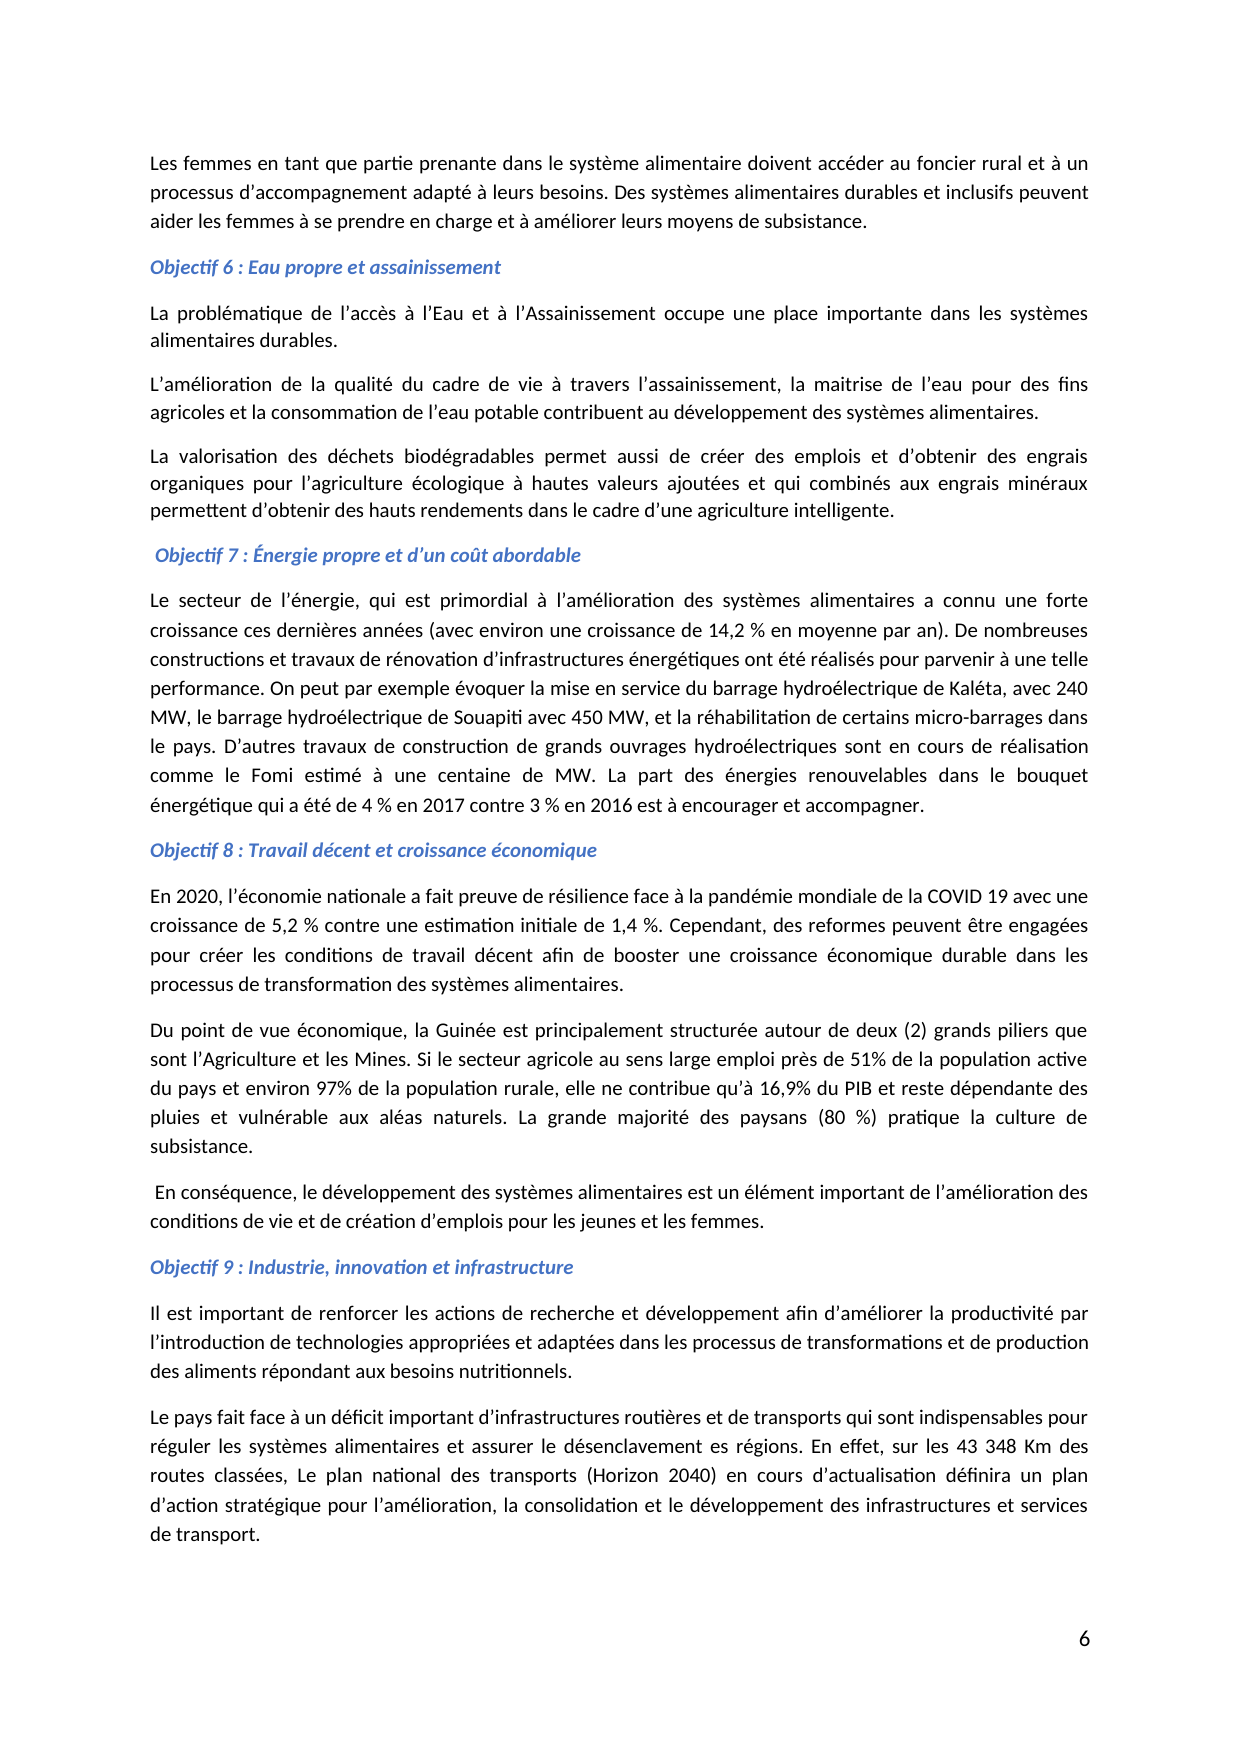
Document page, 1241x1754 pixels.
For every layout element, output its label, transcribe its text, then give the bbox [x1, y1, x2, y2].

text Objectif 6 : Eau propre et assainissement [150, 254, 1090, 279]
text La problématique de l’accès à l’Eau et à l’Assainissement occupe une place importante dans les systèmes alimentaires durables. [150, 300, 1090, 353]
text Objectif 7 : Énergie propre et d’un coût abordable [150, 542, 1090, 567]
text Le secteur de l’énergie, qui est primordial à l’amélioration des systèmes alimentaires a connu une forte croissance ces dernières années (avec environ une croissance de 14,2 % en moyenne par an). De nombreuses constructions et travaux de rénovation d’infrastructures énergétiques ont été réalisés pour parvenir à une telle performance. On peut par exemple évoquer la mise en service du barrage hydroélectrique de Kaléta, avec 240 MW, le barrage hydroélectrique de Souapiti avec 450 MW, et la réhabilitation de certains micro-barrages dans le pays. D’autres travaux de construction de grands ouvrages hydroélectriques sont en cours de réalisation comme le Fomi estimé à une centaine de MW. La part des énergies renouvelables dans le bouquet énergétique qui a été de 4 % en 2017 contre 3 % en 2016 est à encourager et accompagner. [150, 588, 1090, 817]
text En conséquence, le développement des systèmes alimentaires est un élément important de l’amélioration des conditions de vie et de création d’emplois pour les jeunes et les femmes. [150, 1179, 1090, 1234]
text En 2020, l’économie nationale a fait preuve de résilience face à la pandémie mondiale de la COVID 19 avec une croissance de 5,2 % contre une estimation initiale de 1,4 %. Cependant, des reformes peuvent être engagées pour créer les conditions de travail décent afin de booster une croissance économique durable dans les processus de transformation des systèmes alimentaires. [150, 883, 1090, 996]
text L’amélioration de la qualité du cadre de vie à travers l’assainissement, la maitrise de l’eau pour des fins agricoles et la consommation de l’eau potable contribuent au développement des systèmes alimentaires. [150, 371, 1090, 424]
text Objectif 8 : Travail décent et croissance économique [150, 838, 1090, 863]
text Il est important de renforcer les actions de recherche et développement afin d’améliorer la productivité par l’introduction de technologies appropriées et adaptées dans les processus de transformations et de production des aliments répondant aux besoins nutritionnels. [150, 1300, 1090, 1384]
text Du point de vue économique, la Guinée est principalement structurée autour de deux (2) grands piliers que sont l’Agriculture et les Mines. Si le secteur agricole au sens large emploi près de 51% de la population active du pays et environ 97% de la population rurale, elle ne contribue qu’à 16,9% du PIB et reste dépendante des pluies et vulnérable aux aléas naturels. La grande majorité des paysans (80 %) pratique la culture de subsistance. [150, 1017, 1090, 1159]
text Le pays fait face à un déficit important d’infrastructures routières et de transports qui sont indispensables pour réguler les systèmes alimentaires et assurer le désenclavement es régions. En effet, sur les 43 348 Km des routes classées, Le plan national des transports (Horizon 2040) en cours d’actualisation définira un plan d’action stratégique pour l’amélioration, la consolidation et le développement des infrastructures et services de transport. [150, 1404, 1090, 1546]
text Les femmes en tant que partie prenante dans le système alimentaire doivent accéder au foncier rural et à un processus d’accompagnement adapté à leurs besoins. Des systèmes alimentaires durables et inclusifs peuvent aider les femmes à se prendre en charge et à améliorer leurs moyens de subsistance. [150, 150, 1090, 234]
text La valorisation des déchets biodégradables permet aussi de créer des emplois et d’obtenir des engrais organiques pour l’agriculture écologique à hautes valeurs ajoutées et qui combinés aux engrais minéraux permettent d’obtenir des hauts rendements dans le cadre d’une agriculture intelligente. [150, 443, 1090, 523]
text Objectif 9 : Industrie, innovation et infrastructure [150, 1254, 1090, 1280]
